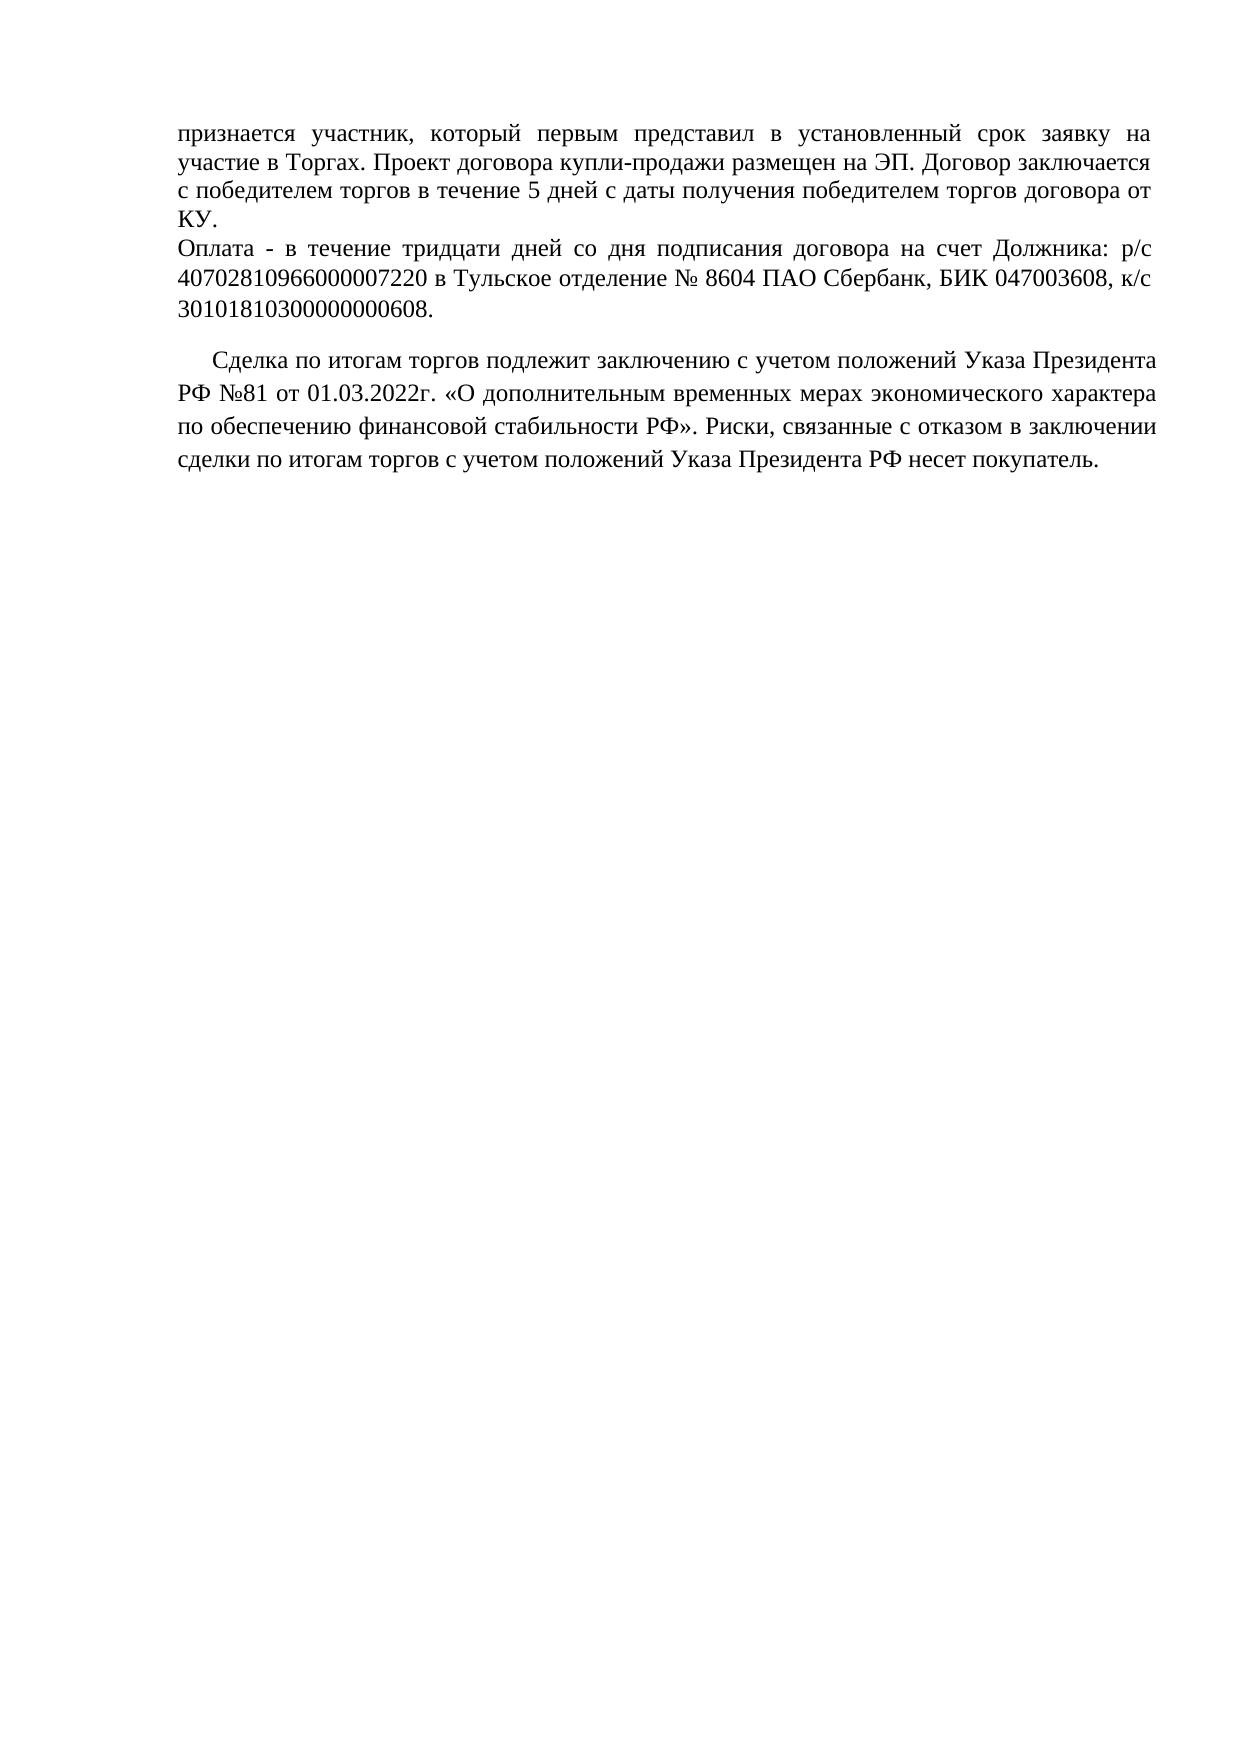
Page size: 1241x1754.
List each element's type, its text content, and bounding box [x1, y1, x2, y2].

text Сделка по итогам торгов подлежит заключению с учетом положений Указа Президента РФ №81 от 01.03.2022г. «О дополнительным временных мерах экономического характера по обеспечению финансовой стабильности РФ». Риски, связанные с отказом в заключении сделки по итогам торгов с учетом положений Указа Президента РФ несет покупатель. [177, 345, 1158, 473]
text Оплата - в течение тридцати дней со дня подписания договора на счет Должника: р/с 40702810966000007220 в Тульское отделение № 8604 ПАО Сбербанк, БИК 047003608, к/с 30101810300000000608. [177, 233, 1152, 323]
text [177, 118, 1152, 233]
